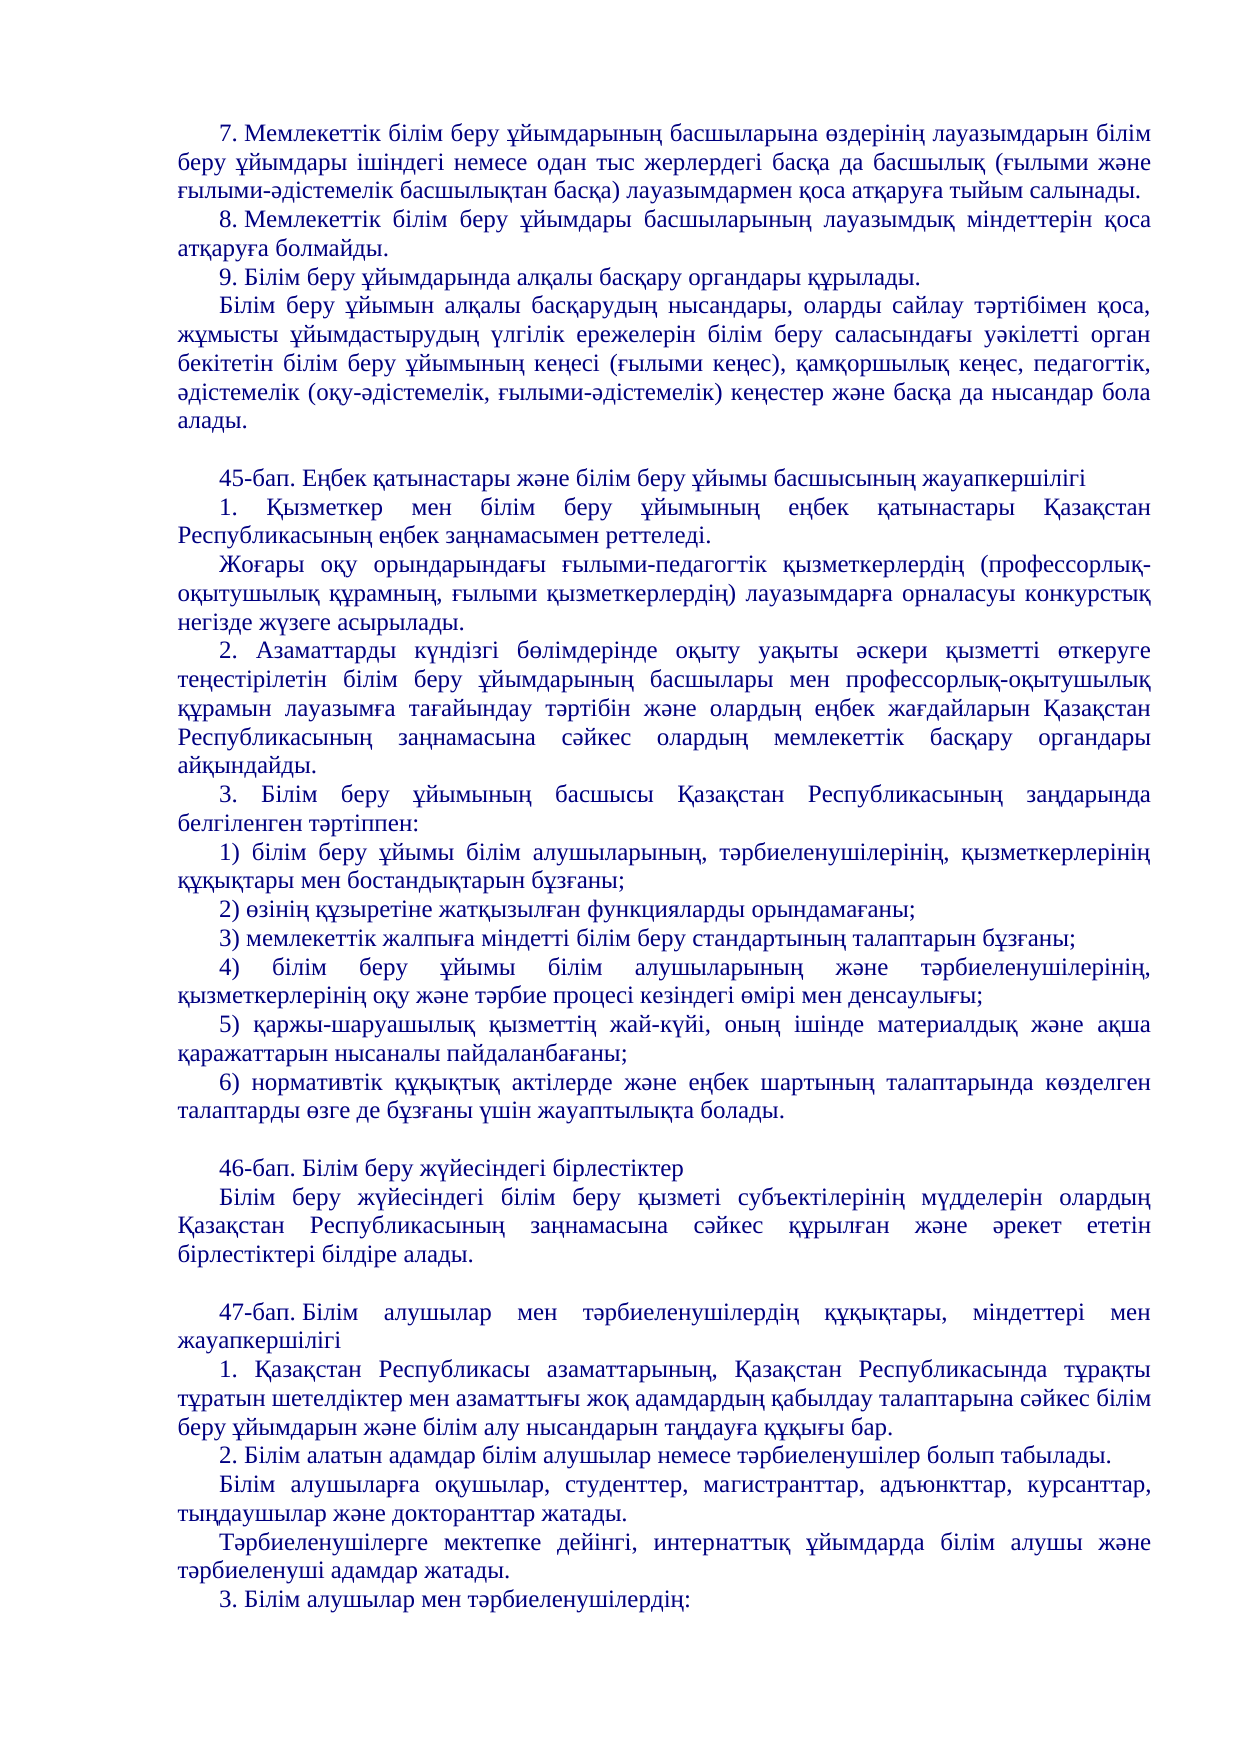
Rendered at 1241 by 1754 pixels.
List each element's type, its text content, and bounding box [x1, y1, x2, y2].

text 7. Мемлекеттік білім беру ұйымдарының басшыларына өздерінің лауазымдарын білім беру ұйымдары ішіндегі немесе одан тыс жерлердегі басқа да басшылық (ғылыми және ғылыми-әдістемелік басшылықтан басқа) лауазымдармен қоса атқаруға тыйым салынады. [177, 118, 1152, 204]
text 2. Азаматтарды күндізгі бөлімдерінде оқыту уақыты әскери қызметті өткеруге теңестірілетін білім беру ұйымдарының басшылары мен профессорлық-оқытушылық құрамын лауазымға тағайындау тәртібін және олардың еңбек жағдайларын Қазақстан Республикасының заңнамасына сәйкес олардың мемлекеттік басқару органдары айқындайды. [177, 636, 1152, 779]
text Білім алушыларға оқушылар, студенттер, магистранттар, адъюнкттар, курсанттар, тыңдаушылар және докторанттар жатады. [177, 1469, 1152, 1527]
text Жоғары оқу орындарындағы ғылыми-педагогтік қызметкерлердің (профессорлық-оқытушылық құрамның, ғылыми қызметкерлердің) лауазымдарға орналасуы конкурстық негізде жүзеге асырылады. [177, 549, 1152, 636]
text 1. Қазақстан Республикасы азаматтарының, Қазақстан Республикасында тұрақты тұратын шетелдіктер мен азаматтығы жоқ адамдардың қабылдау талаптарына сәйкес білім беру ұйымдарын және білім алу нысандарын таңдауға құқығы бар. [177, 1354, 1152, 1441]
text 47-бап. Білім алушылар мен тәрбиеленушілердің құқықтары, міндеттері мен жауапкершілігі [177, 1297, 1152, 1354]
text 9. Білім беру ұйымдарында алқалы басқару органдары құрылады. [177, 262, 1152, 291]
text 5) қаржы-шаруашылық қызметтің жай-күйі, оның ішінде материалдық және ақша қаражаттарын нысаналы пайдаланбағаны; [177, 1009, 1152, 1067]
text 8. Мемлекеттік білім беру ұйымдары басшыларының лауазымдық міндеттерін қоса атқаруға болмайды. [177, 204, 1152, 262]
text 4) білім беру ұйымы білім алушыларының және тәрбиеленушілерінің, қызметкерлерінің оқу және тәрбие процесі кезіндегі өмірі мен денсаулығы; [177, 952, 1152, 1009]
text 1. Қызметкер мен білім беру ұйымының еңбек қатынастары Қазақстан Республикасының еңбек заңнамасымен реттеледі. [177, 492, 1152, 549]
text Білім беру жүйесіндегі білім беру қызметі субъектілерінің мүдделерін олардың Қазақстан Республикасының заңнамасына сәйкес құрылған және әрекет ететін бірлестіктері білдіре алады. [177, 1182, 1152, 1268]
text 1) білім беру ұйымы білім алушыларының, тәрбиеленушілерінің, қызметкерлерінің құқықтары мен бостандықтарын бұзғаны; [177, 837, 1152, 894]
text 6) нормативтік құқықтық актілерде және еңбек шартының талаптарында көзделген талаптарды өзге де бұзғаны үшін жауаптылықта болады. [177, 1067, 1152, 1124]
text Тәрбиеленушілерге мектепке дейінгі, интернаттық ұйымдарда білім алушы және тәрбиеленуші адамдар жатады. [177, 1527, 1152, 1584]
text 46-бап. Білім беру жүйесіндегі бірлестіктер [177, 1153, 1152, 1182]
text 3. Білім алушылар мен тәрбиеленушілердің: [177, 1584, 1152, 1613]
text 2. Білім алатын адамдар білім алушылар немесе тәрбиеленушілер болып табылады. [177, 1441, 1152, 1469]
text 3. Білім беру ұйымының басшысы Қазақстан Республикасының заңдарында белгіленген тәртіппен: [177, 779, 1152, 837]
text 45-бап. Еңбек қатынастары және білім беру ұйымы басшысының жауапкершілігі [177, 463, 1152, 492]
text 2) өзінің құзыретіне жатқызылған функцияларды орындамағаны; [177, 894, 1152, 923]
text Білім беру ұйымын алқалы басқарудың нысандары, оларды сайлау тәртібімен қоса, жұмысты ұйымдастырудың үлгілік ережелерін білім беру саласындағы уәкілетті орган бекітетін білім беру ұйымының кеңесі (ғылыми кеңес), қамқоршылық кеңес, педагогтік, әдістемелік (оқу-әдістемелік, ғылыми-әдістемелік) кеңестер және басқа да нысандар бола алады. [177, 291, 1152, 434]
text 3) мемлекеттік жалпыға міндетті білім беру стандартының талаптарын бұзғаны; [177, 923, 1152, 952]
